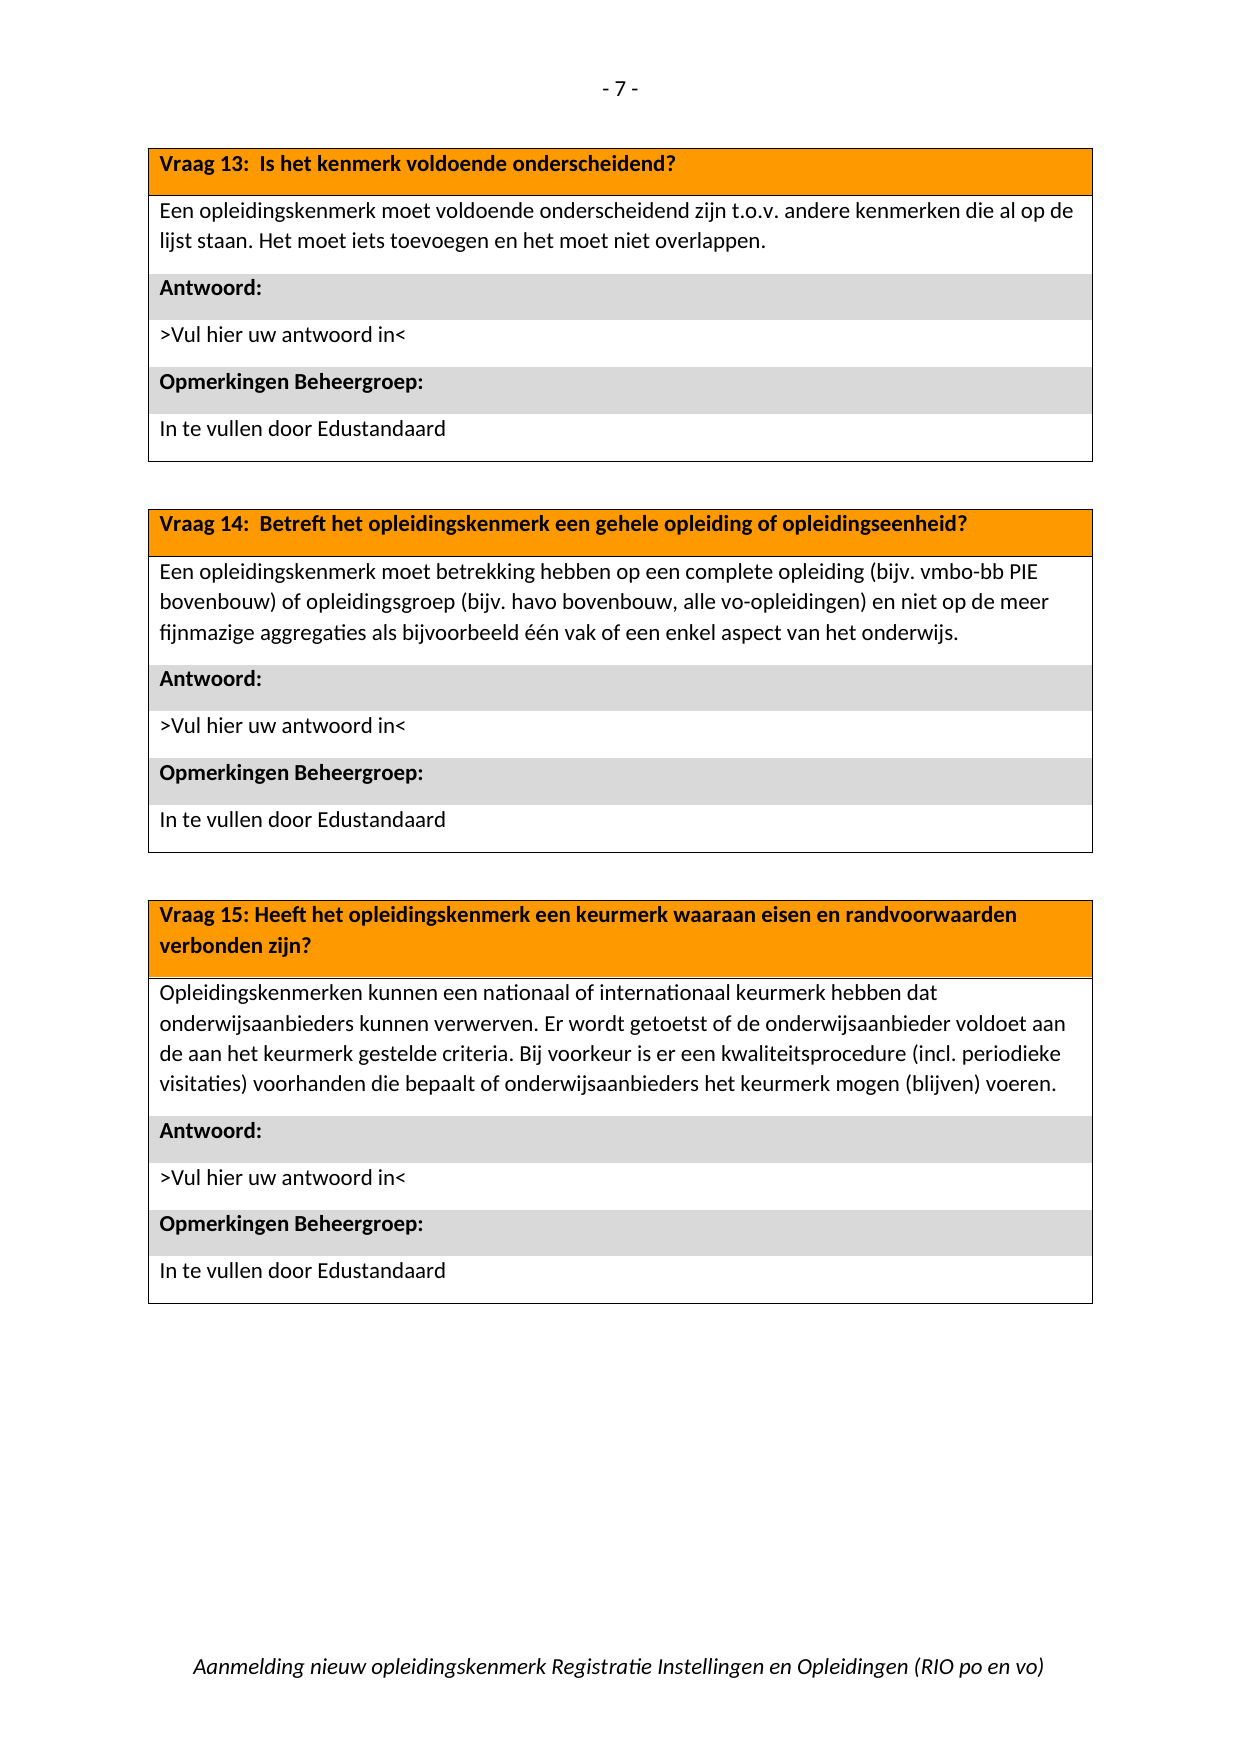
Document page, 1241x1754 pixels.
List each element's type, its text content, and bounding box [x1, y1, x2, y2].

table_header Vraag 14: Betreft het opleidingskenmerk een gehele opleiding of opleidingseenheid? [149, 510, 1092, 556]
table_cell Opmerkingen Beheergroep: [149, 1210, 1092, 1256]
table_cell Een opleidingskenmerk moet betrekking hebben op een complete opleiding (bijv. vmbo-bb PIE bovenbouw) of opleidingsgroep (bijv. havo bovenbouw, alle vo-opleidingen) en niet op de meer fijnmazige aggregaties als bijvoorbeeld één vak of een enkel aspect van het onderwijs. [149, 557, 1092, 664]
table_cell >Vul hier uw antwoord in< [149, 1163, 1092, 1209]
table_header Vraag 15: Heeft het opleidingskenmerk een keurmerk waaraan eisen en randvoorwaarden verbonden zijn? [149, 901, 1092, 977]
table_cell >Vul hier uw antwoord in< [149, 711, 1092, 758]
table_cell Opleidingskenmerken kunnen een nationaal of internationaal keurmerk hebben dat onderwijsaanbieders kunnen verwerven. Er wordt getoetst of de onderwijsaanbieder voldoet aan de aan het keurmerk gestelde criteria. Bij voorkeur is er een kwaliteitsprocedure (incl. periodieke visitaties) voorhanden die bepaalt of onderwijsaanbieders het keurmerk mogen (blijven) voeren. [149, 979, 1092, 1116]
table_cell Een opleidingskenmerk moet voldoende onderscheidend zijn t.o.v. andere kenmerken die al op de lijst staan. Het moet iets toevoegen en het moet niet overlappen. [149, 196, 1092, 273]
table_cell In te vullen door Edustandaard [149, 414, 1092, 461]
table_cell Opmerkingen Beheergroep: [149, 758, 1092, 805]
table_cell Antwoord: [149, 274, 1092, 320]
table_cell Antwoord: [149, 665, 1092, 711]
table_cell In te vullen door Edustandaard [149, 805, 1092, 852]
table_cell >Vul hier uw antwoord in< [149, 320, 1092, 367]
table_cell In te vullen door Edustandaard [149, 1256, 1092, 1303]
table_header Vraag 13: Is het kenmerk voldoende onderscheidend? [149, 149, 1092, 195]
table_cell Opmerkingen Beheergroep: [149, 367, 1092, 414]
table_cell Antwoord: [149, 1116, 1092, 1163]
